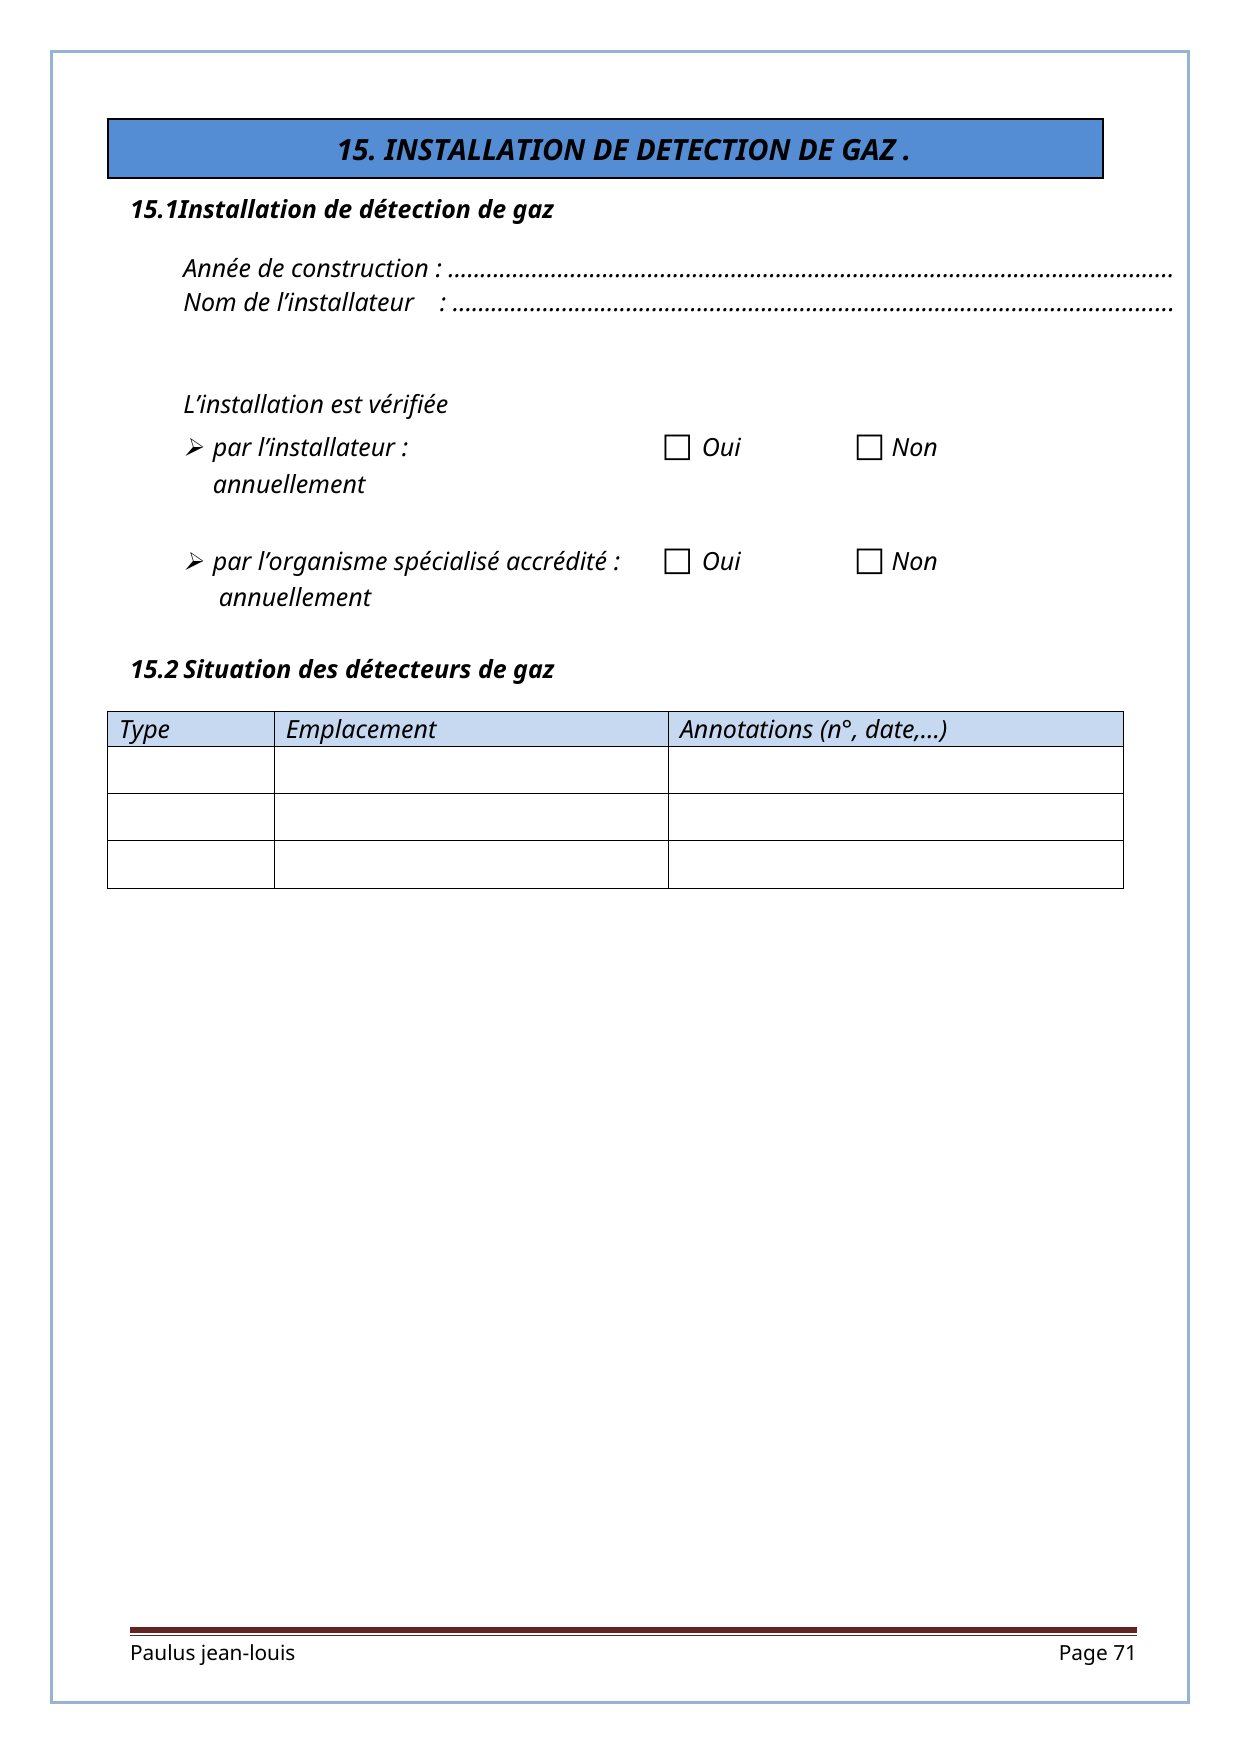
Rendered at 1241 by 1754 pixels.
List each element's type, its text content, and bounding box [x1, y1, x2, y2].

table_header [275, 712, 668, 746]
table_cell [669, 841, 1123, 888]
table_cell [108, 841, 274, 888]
text L’installation est vérifiée [183, 387, 1137, 421]
subtitle 15.1Installation de détection de gaz [130, 192, 1137, 226]
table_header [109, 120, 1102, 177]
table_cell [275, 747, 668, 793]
subtitle 15.2 Situation des détecteurs de gaz [130, 652, 1137, 686]
text Année de construction : [183, 251, 1137, 285]
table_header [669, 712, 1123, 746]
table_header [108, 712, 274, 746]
list par l’organisme spécialisé accrédité : □ Oui □ Non [183, 535, 1137, 580]
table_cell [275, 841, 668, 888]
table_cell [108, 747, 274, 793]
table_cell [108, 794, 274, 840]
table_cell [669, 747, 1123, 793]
text annuellement [213, 467, 1137, 501]
text annuellement [183, 580, 1137, 614]
text Nom de l’installateur : [183, 285, 1137, 319]
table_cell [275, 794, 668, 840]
list par l’installateur : □ Oui □ Non [183, 421, 1137, 467]
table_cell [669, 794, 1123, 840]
